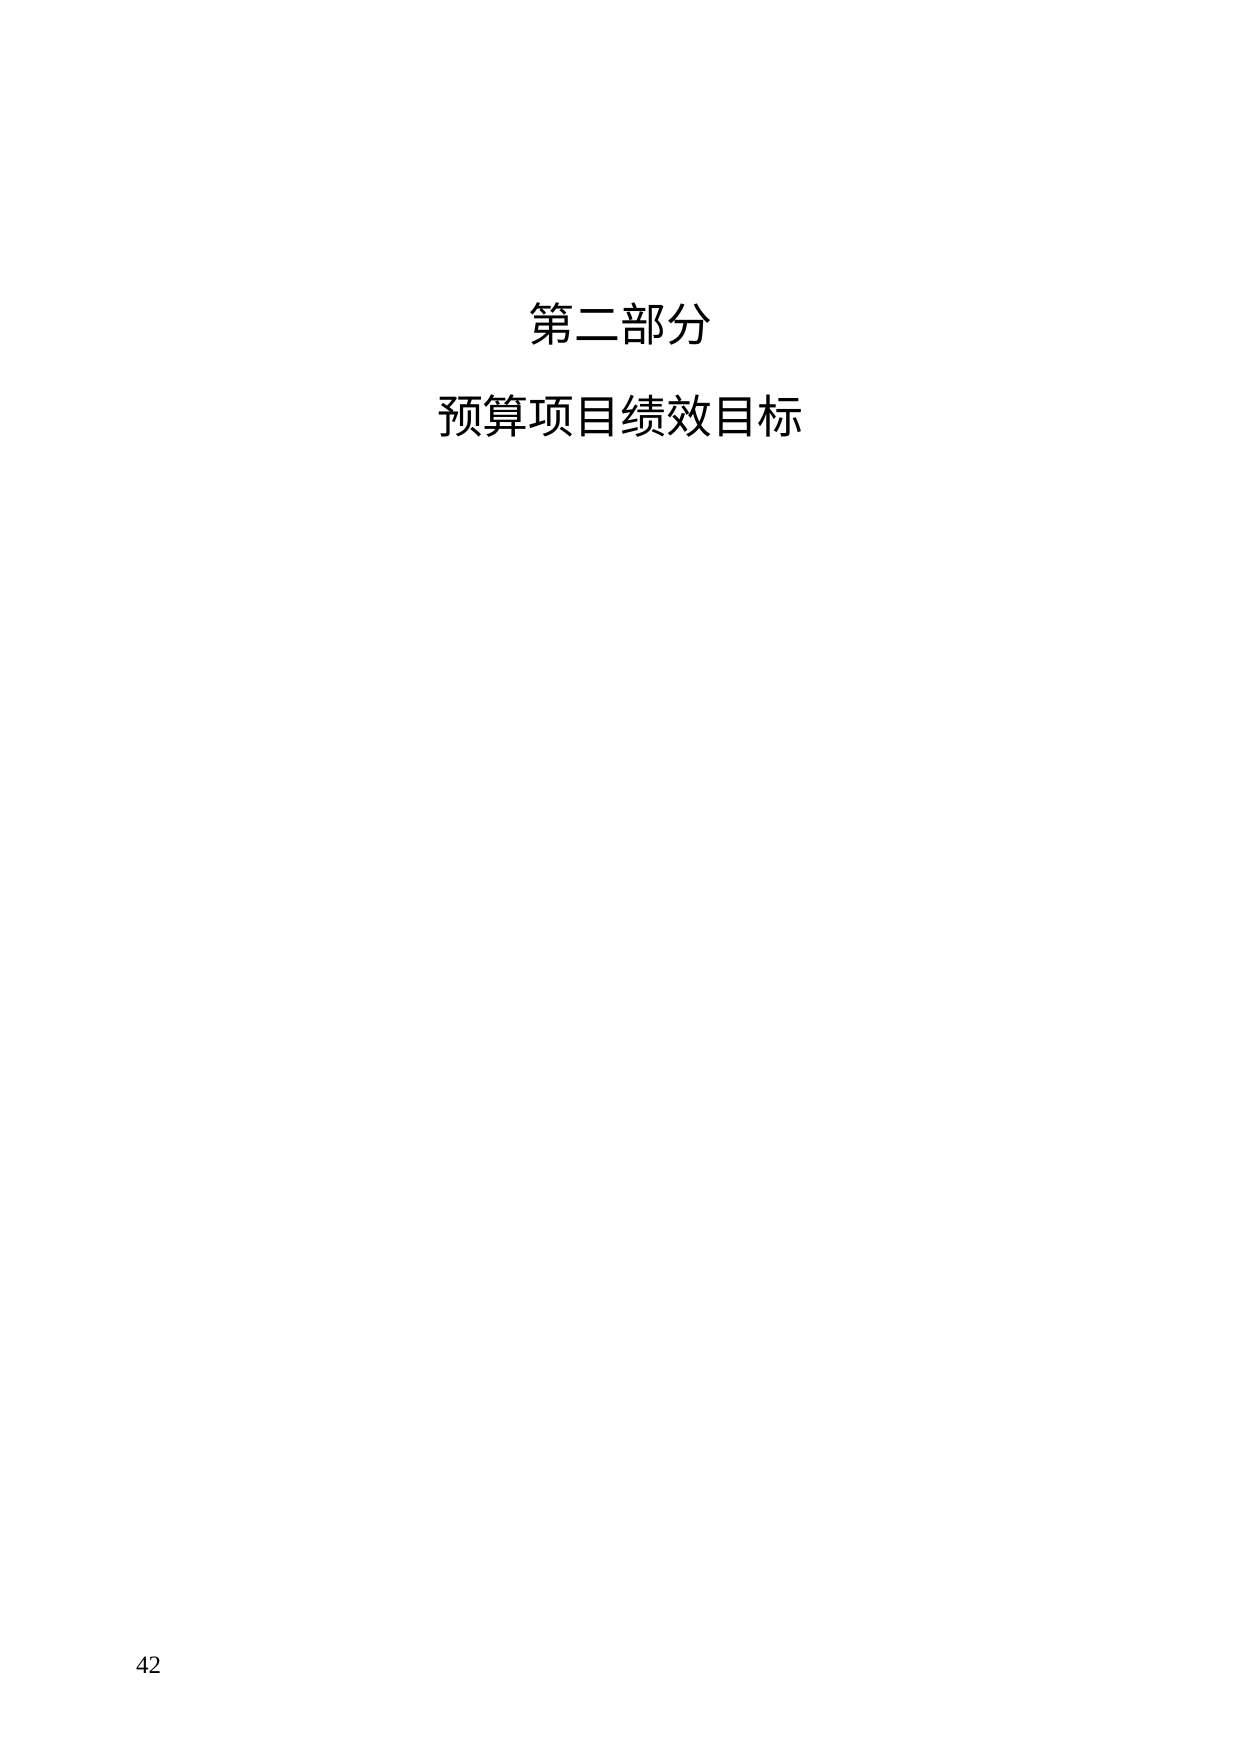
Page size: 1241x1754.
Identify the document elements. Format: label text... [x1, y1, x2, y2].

text 预算项目绩效目标 [136, 384, 1104, 446]
text 第二部分 [136, 293, 1104, 355]
